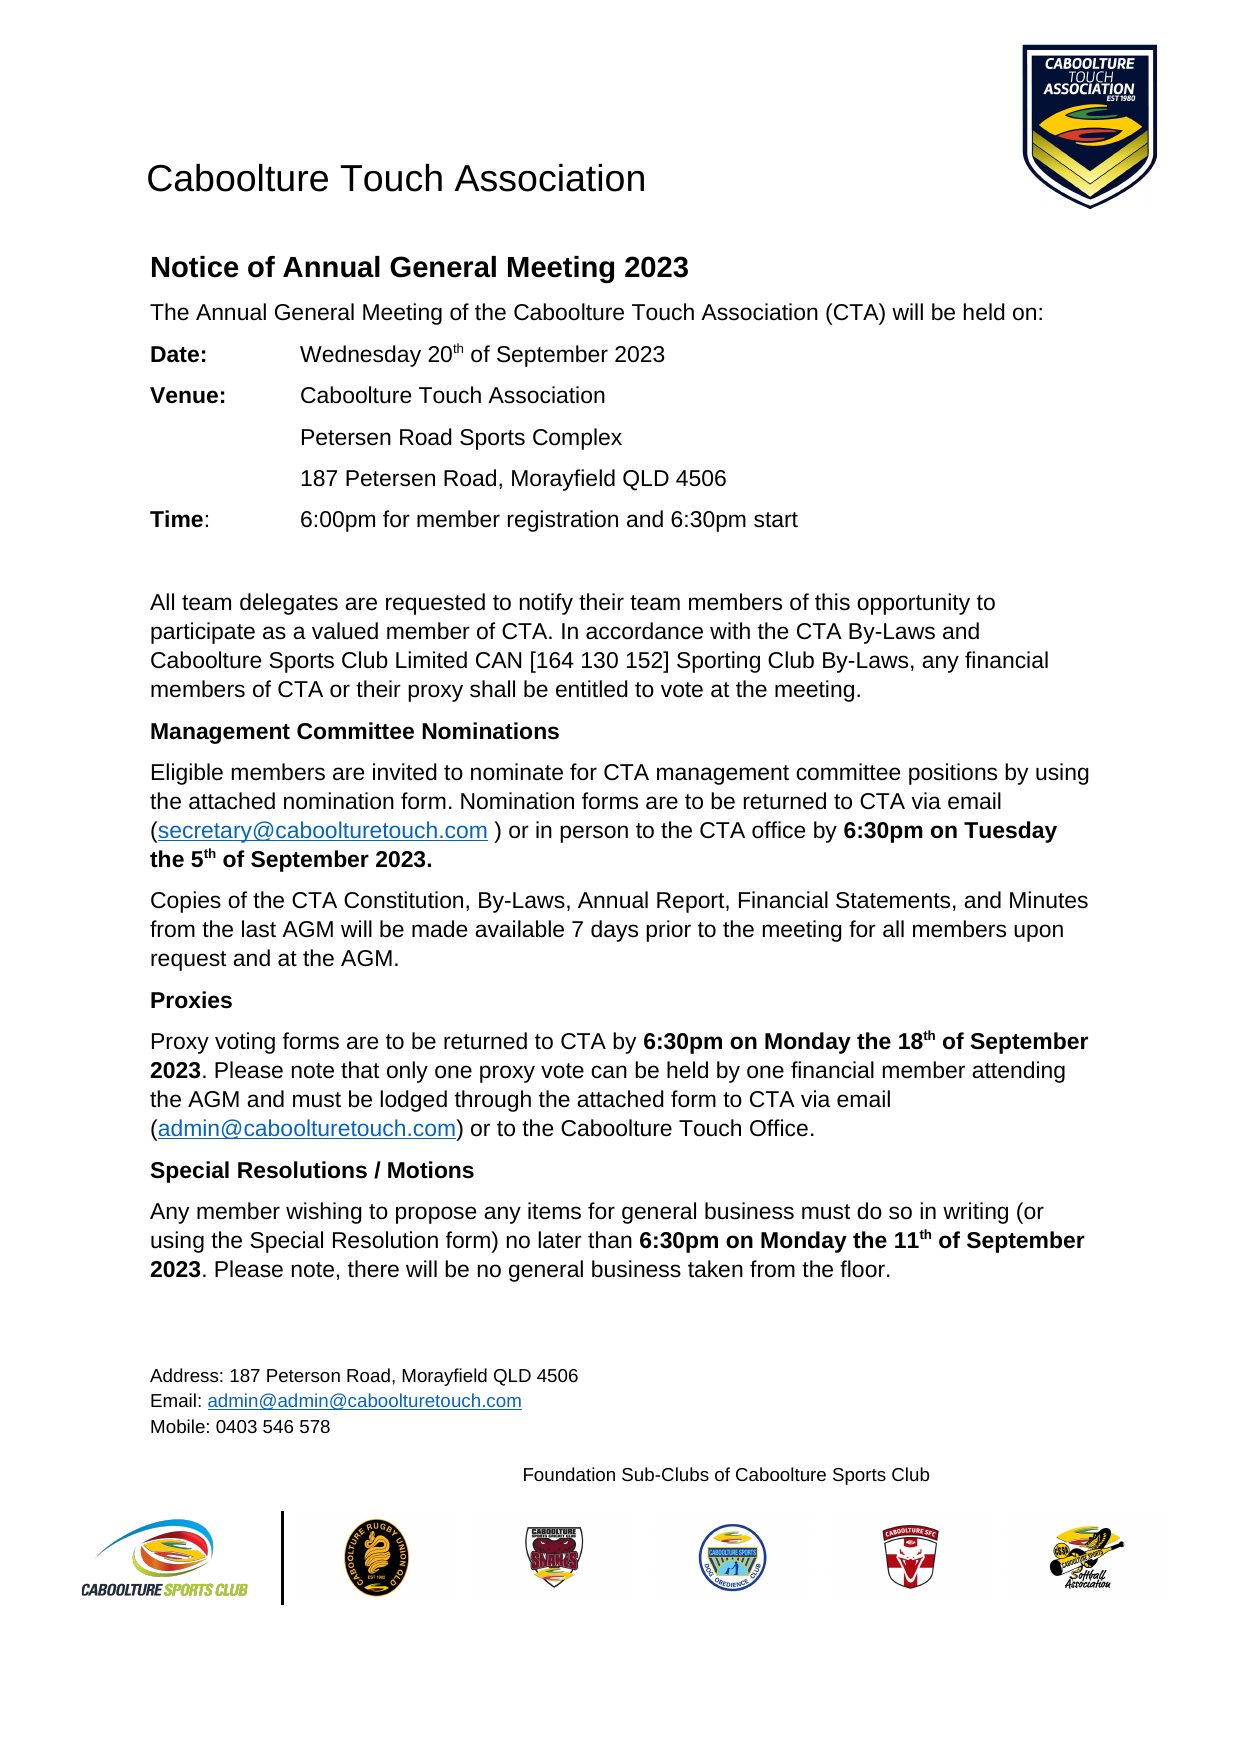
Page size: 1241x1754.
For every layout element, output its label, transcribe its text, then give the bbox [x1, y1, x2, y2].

picture [648, 1510, 815, 1605]
text Notice of Annual General Meeting 2023 [150, 251, 1090, 284]
text 187 Petersen Road, Morayfield QLD 4506 [150, 465, 1090, 491]
text Eligible members are invited to nominate for CTA management committee positions by using the attached nomination form. Nomination forms are to be returned to CTA via email (secretary@caboolturetouch.com ) or in person to the CTA office by 6:30pm on Tuesday the 5th of September 2023. [150, 759, 1090, 872]
picture [826, 1510, 992, 1605]
text Petersen Road Sports Complex [150, 423, 1090, 450]
text All team delegates are requested to notify their team members of this opportunity to participate as a valued member of CTA. In accordance with the CTA By-Laws and Caboolture Sports Club Limited CAN [164 130 152] Sporting Club By-Laws, any financial members of CTA or their proxy shall be entitled to vote at the meeting. [150, 589, 1090, 703]
text Proxy voting forms are to be returned to CTA by 6:30pm on Monday the 18th of September 2023. Please note that only one proxy vote can be held by one financial member attending the AGM and must be lodged through the attached form to CTA via email (admin@caboolturetouch.com) or to the Caboolture Touch Office. [150, 1028, 1090, 1142]
text Copies of the CTA Constitution, By-Laws, Annual Report, Financial Statements, and Minutes from the last AGM will be made available 7 days prior to the meeting for all members upon request and at the AGM. [150, 887, 1090, 972]
text The Annual General Meeting of the Caboolture Touch Association (CTA) will be held on: [150, 299, 1090, 326]
text Special Resolutions / Motions [150, 1157, 1090, 1183]
picture [81, 1519, 248, 1596]
text Proxies [150, 987, 1090, 1013]
text Management Committee Nominations [150, 718, 1090, 744]
picture [471, 1510, 638, 1605]
picture [294, 1510, 460, 1605]
text Date: Wednesday 20th of September 2023 [150, 341, 1090, 367]
picture [1003, 1510, 1170, 1605]
picture [1022, 44, 1158, 210]
text Venue: Caboolture Touch Association [150, 382, 1090, 408]
text Any member wishing to propose any items for general business must do so in writing (or using the Special Resolution form) no later than 6:30pm on Monday the 11th of September 2023. Please note, there will be no general business taken from the floor. [150, 1198, 1090, 1282]
text Time: 6:00pm for member registration and 6:30pm start [150, 506, 1090, 533]
